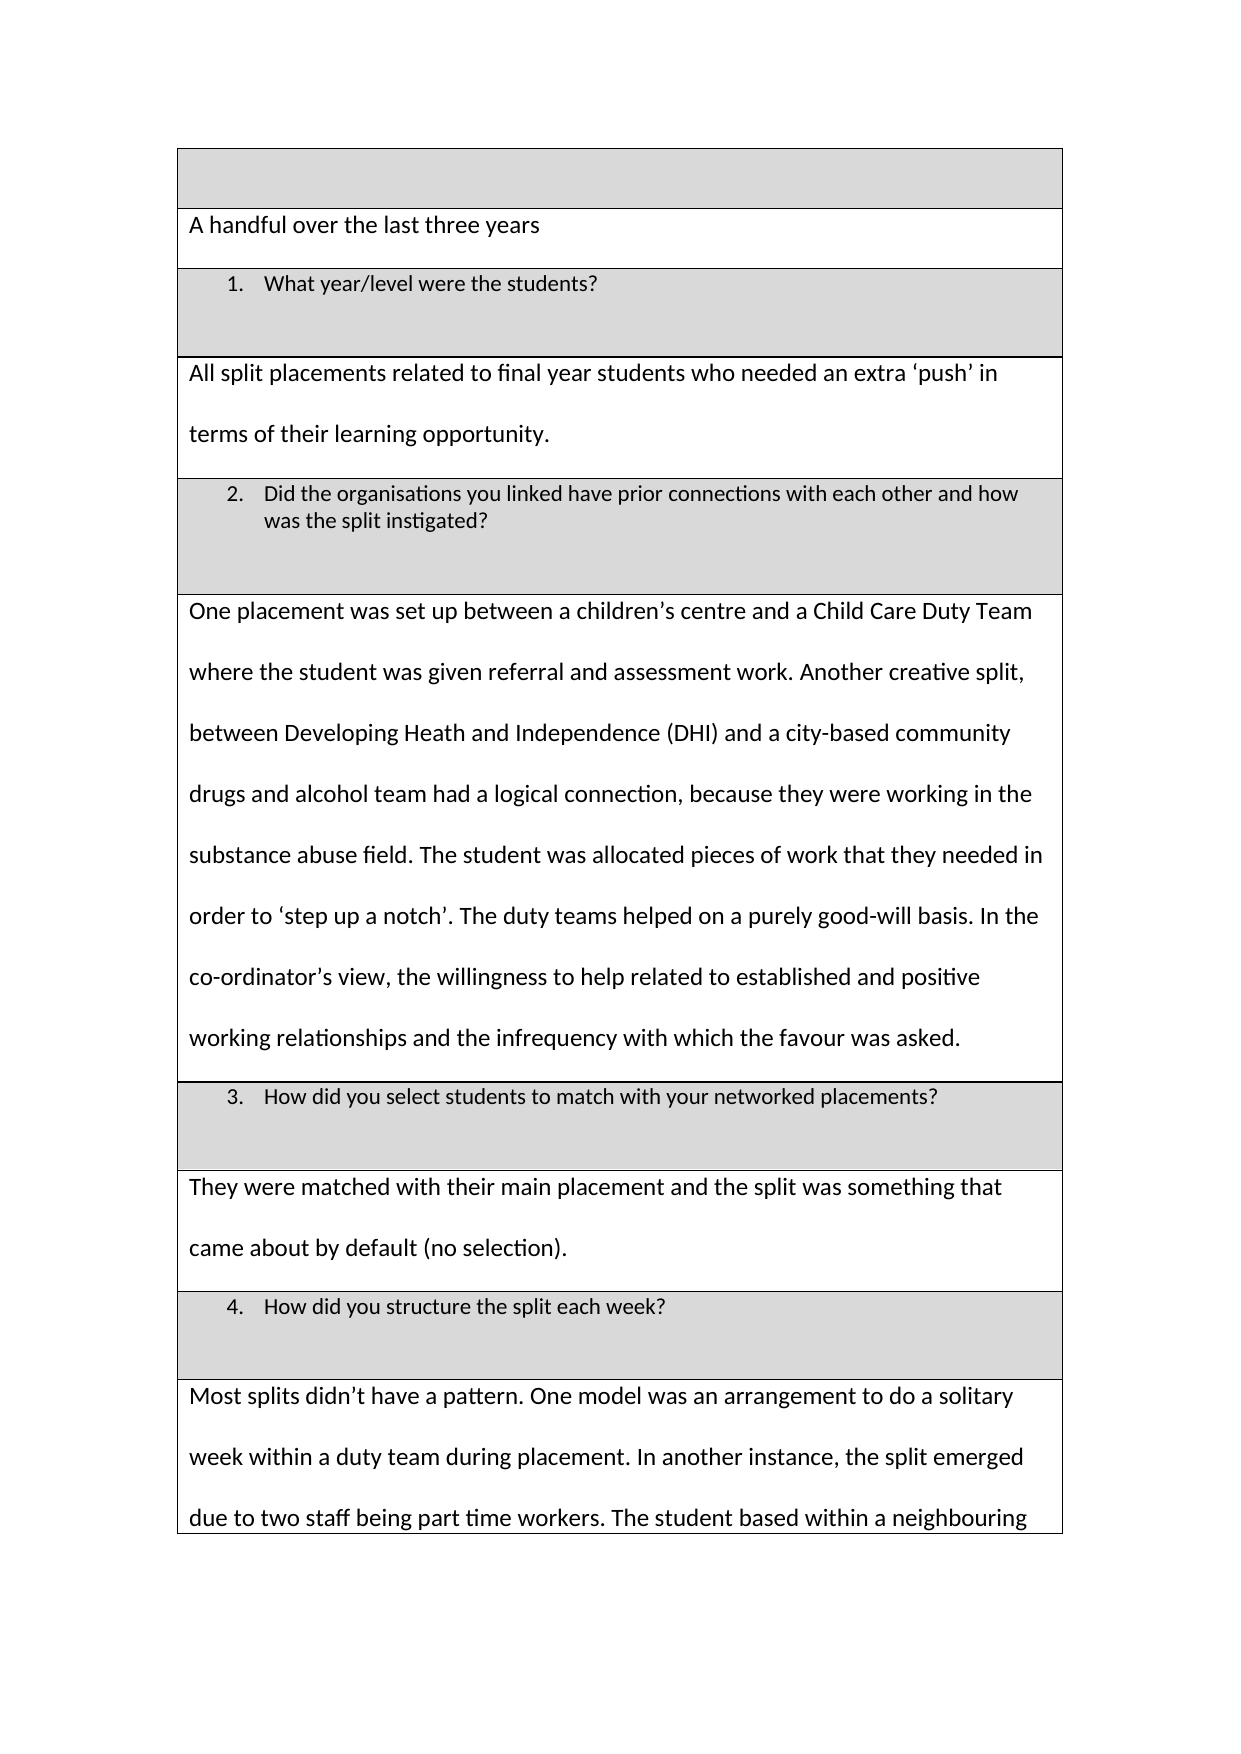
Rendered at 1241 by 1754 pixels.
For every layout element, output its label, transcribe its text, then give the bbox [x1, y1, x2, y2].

table_cell How did you select students to match with your networked placements? [178, 1083, 1062, 1169]
table_cell A handful over the last three years [178, 209, 1062, 268]
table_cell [178, 1380, 1062, 1533]
table_cell Did the organisations you linked have prior connections with each other and how was the split instigated? [178, 479, 1062, 594]
table_cell What year/level were the students? [178, 269, 1062, 356]
table_cell They were matched with their main placement and the split was something that came about by default (no selection). [178, 1171, 1062, 1291]
table_cell All split placements related to final year students who needed an extra ‘push’ in terms of their learning opportunity. [178, 358, 1062, 478]
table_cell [178, 149, 1062, 208]
table_cell How did you structure the split each week? [178, 1292, 1062, 1379]
table_cell One placement was set up between a children’s centre and a Child Care Duty Team where the student was given referral and assessment work. Another creative split, between Developing Heath and Independence (DHI) and a city-based community drugs and alcohol team had a logical connection, because they were working in the substance abuse field. The student was allocated pieces of work that they needed in order to ‘step up a notch’. The duty teams helped on a purely good-will basis. In the co-ordinator’s view, the willingness to help related to established and positive working relationships and the infrequency with which the favour was asked. [178, 595, 1062, 1081]
